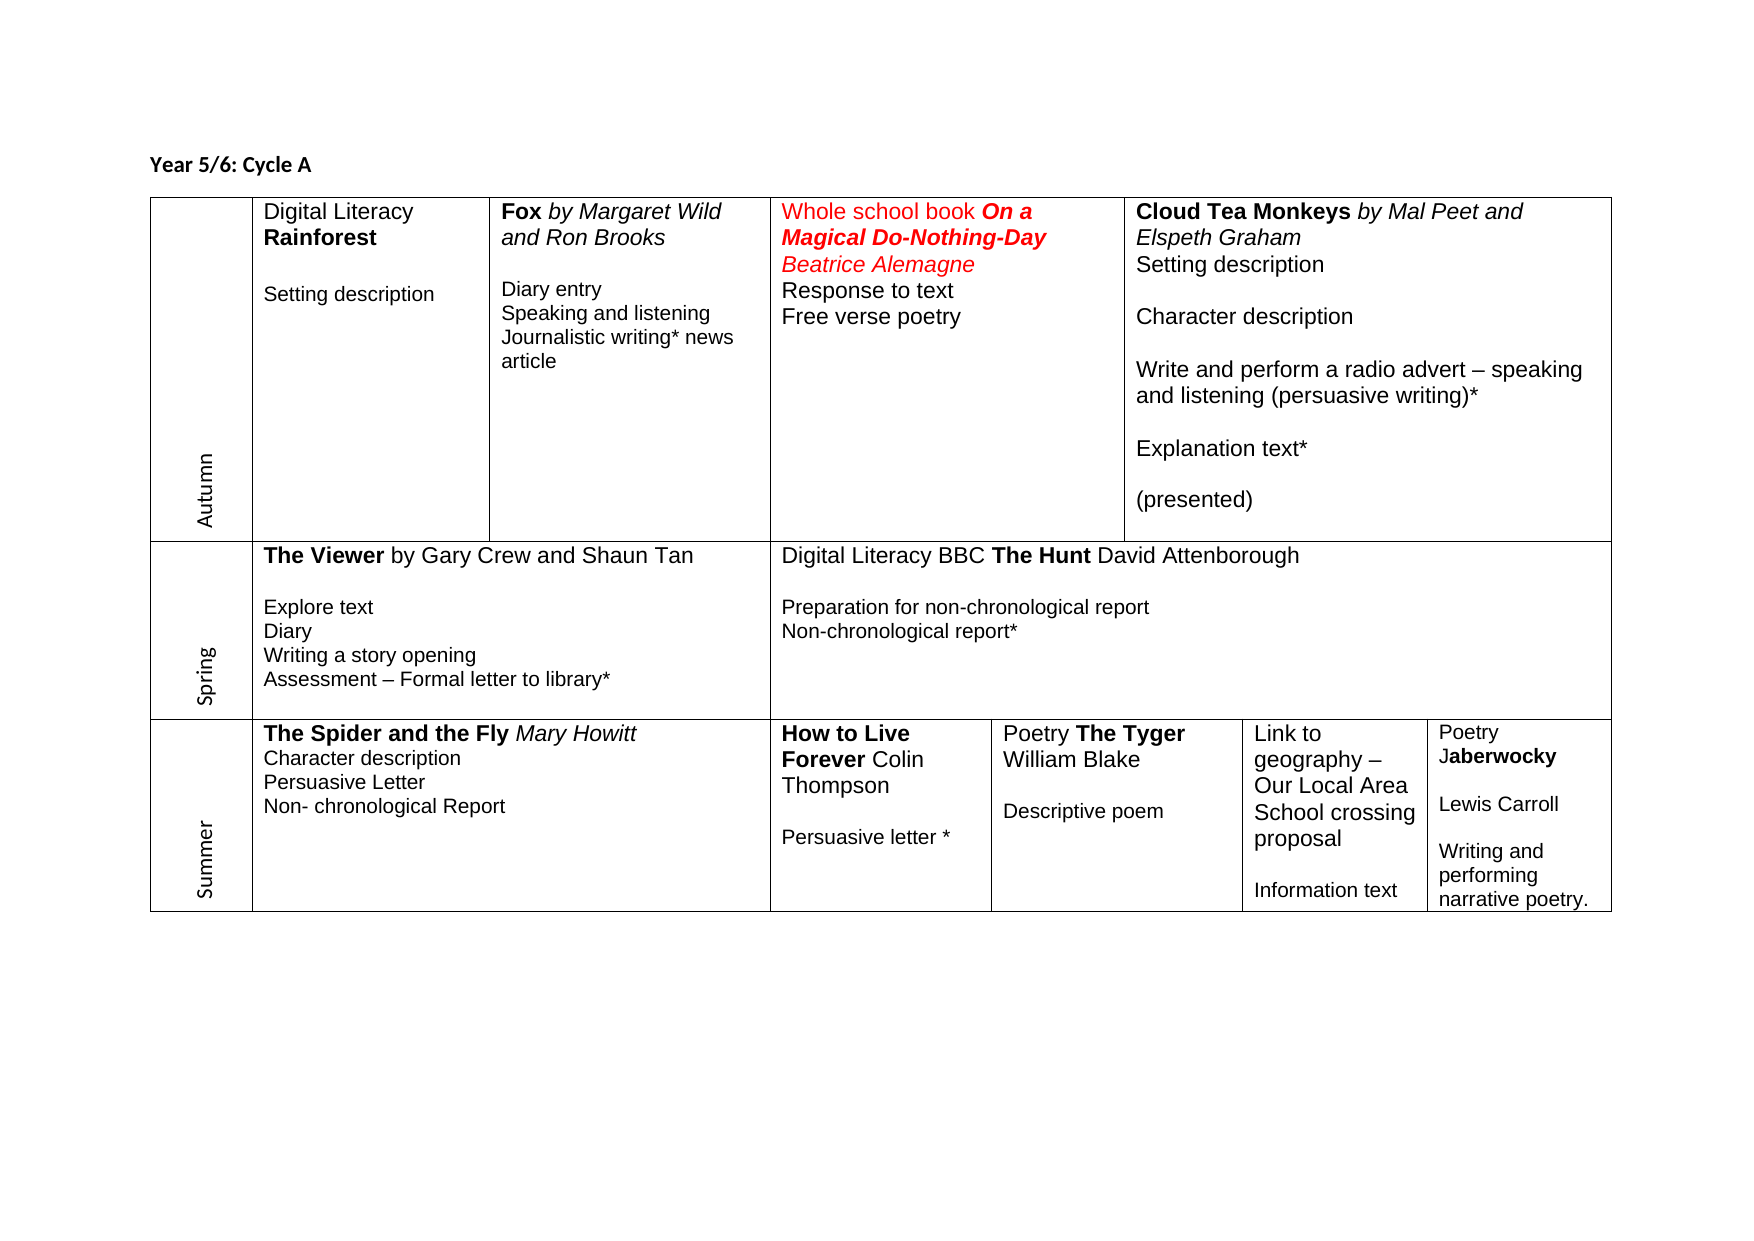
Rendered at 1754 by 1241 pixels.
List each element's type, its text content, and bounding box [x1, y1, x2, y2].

table_header Whole school book On a Magical Do-Nothing-Day Beatrice Alemagne Response to text Free verse poetry [771, 198, 1124, 541]
table_cell Poetry The Tyger William Blake Descriptive poem [992, 720, 1242, 911]
table_header Fox by Margaret Wild and Ron Brooks Diary entry Speaking and listening Journalistic writing* news article [490, 198, 770, 541]
table_cell The Viewer by Gary Crew and Shaun Tan Explore text Diary Writing a story opening Assessment – Formal letter to library* [253, 542, 770, 718]
table_cell Link to geography – Our Local Area School crossing proposal Information text [1243, 720, 1427, 911]
table_cell Digital Literacy BBC The Hunt David Attenborough Preparation for non-chronological report Non-chronological report* [771, 542, 1611, 718]
table_cell Summer [151, 720, 252, 911]
table_header Autumn [151, 198, 252, 541]
table_header Cloud Tea Monkeys by Mal Peet and Elspeth Graham Setting description Character description Write and perform a radio advert – speaking and listening (persuasive writing)* Explanation text* (presented) [1125, 198, 1611, 541]
table_cell Spring [151, 542, 252, 718]
table_cell How to Live Forever Colin Thompson Persuasive letter * [771, 720, 991, 911]
table_header Digital Literacy Rainforest Setting description [253, 198, 489, 541]
table_cell The Spider and the Fly Mary Howitt Character description Persuasive Letter Non- chronological Report [253, 720, 770, 911]
text Year 5/6: Cycle A [150, 150, 1604, 178]
table_cell Poetry Jaberwocky Lewis Carroll Writing and performing narrative poetry. [1428, 720, 1611, 911]
